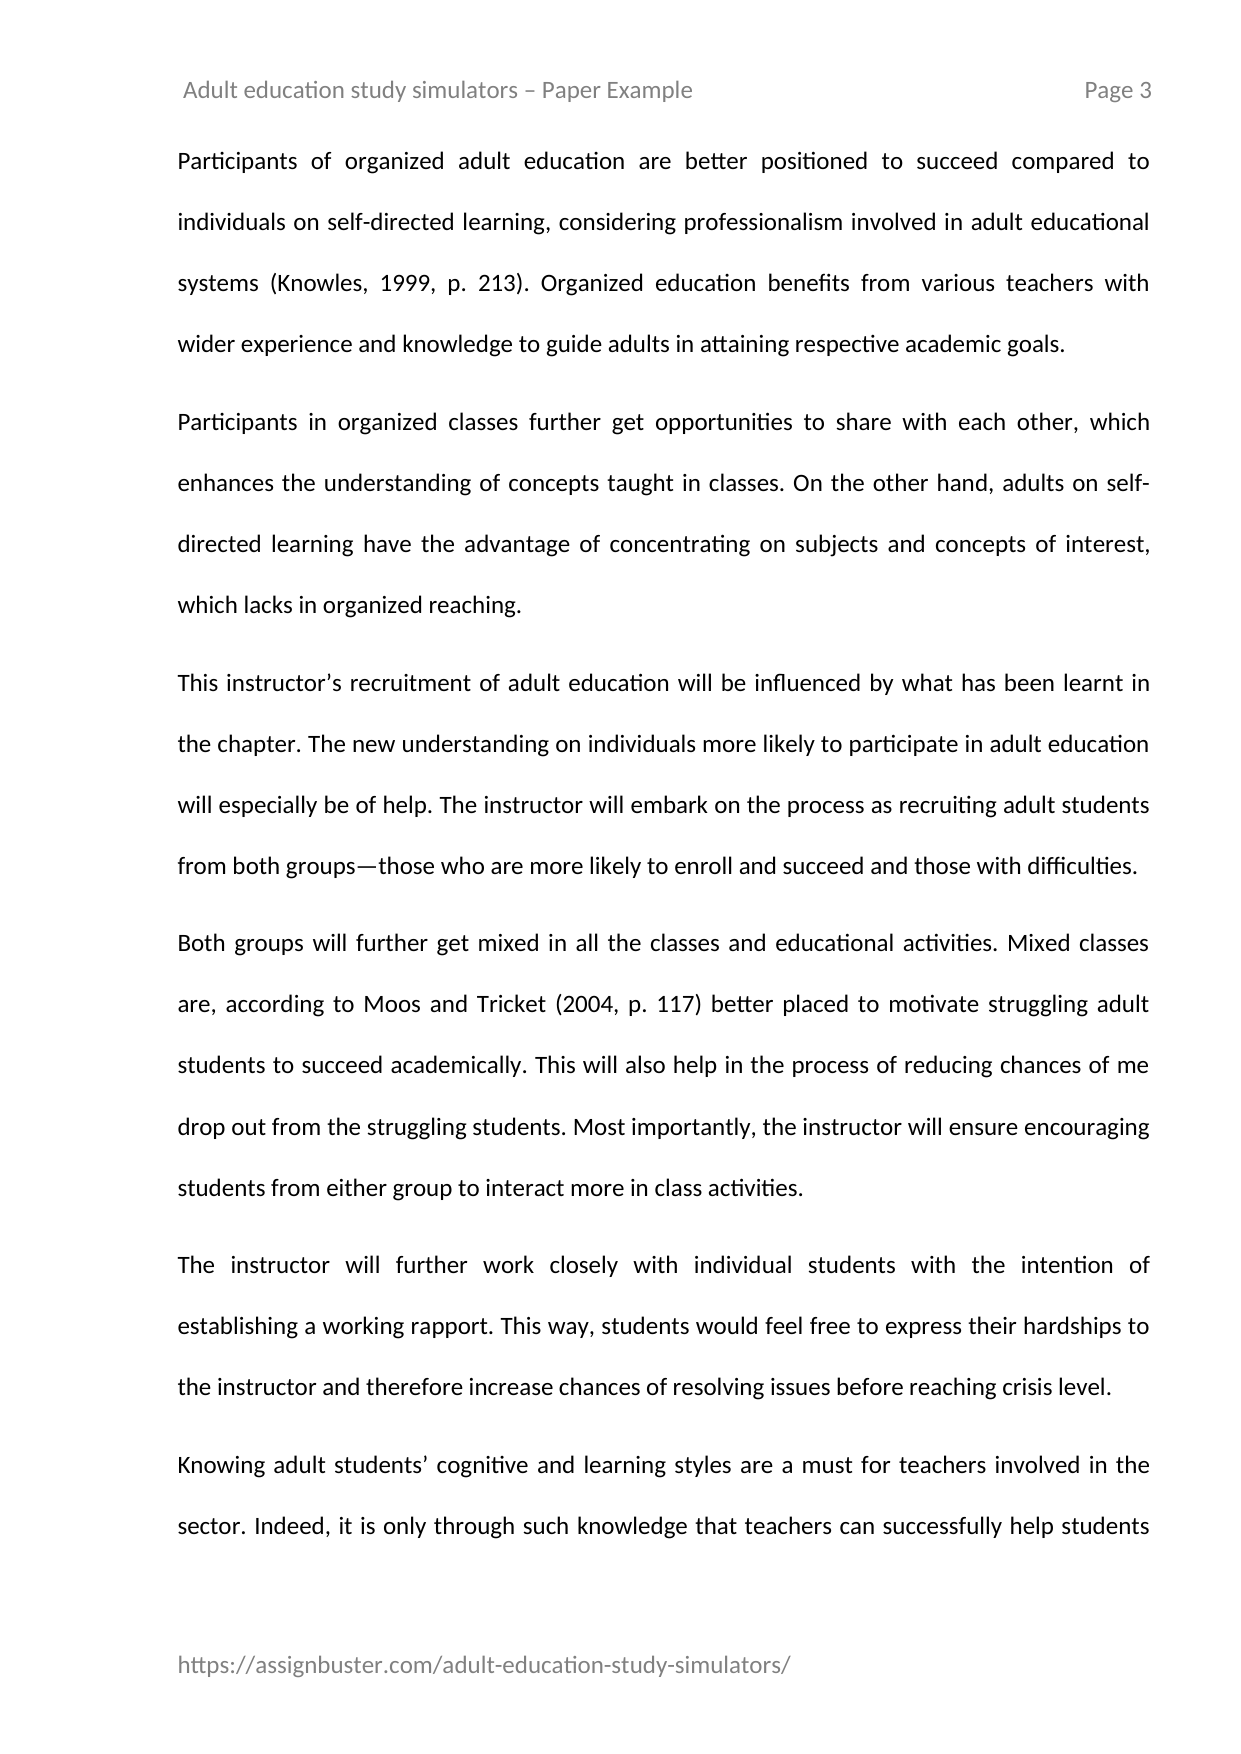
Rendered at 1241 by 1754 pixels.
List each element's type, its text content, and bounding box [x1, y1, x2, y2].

text Participants in organized classes further get opportunities to share with each other, which enhances the understanding of concepts taught in classes. On the other hand, adults on self-directed learning have the advantage of concentrating on subjects and concepts of interest, which lacks in organized reaching. [177, 406, 1152, 619]
text Both groups will further get mixed in all the classes and educational activities. Mixed classes are, according to Moos and Tricket (2004, p. 117) better placed to motivate struggling adult students to succeed academically. This will also help in the process of reducing chances of me drop out from the struggling students. Most importantly, the instructor will ensure encouraging students from either group to interact more in class activities. [177, 927, 1152, 1202]
text Participants of organized adult education are better positioned to succeed compared to individuals on self-directed learning, considering professionalism involved in adult educational systems (Knowles, 1999, p. 213). Organized education benefits from various teachers with wider experience and knowledge to guide adults in attaining respective academic goals. [177, 145, 1152, 359]
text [177, 1449, 1152, 1541]
text This instructor’s recruitment of adult education will be influenced by what has been learnt in the chapter. The new understanding on individuals more likely to participate in adult education will especially be of help. The instructor will embark on the process as recruiting adult students from both groups—those who are more likely to enroll and succeed and those with difficulties. [177, 667, 1152, 880]
text The instructor will further work closely with individual students with the intention of establishing a working rapport. This way, students would feel free to express their hardships to the instructor and therefore increase chances of resolving issues before reaching crisis level. [177, 1249, 1152, 1402]
